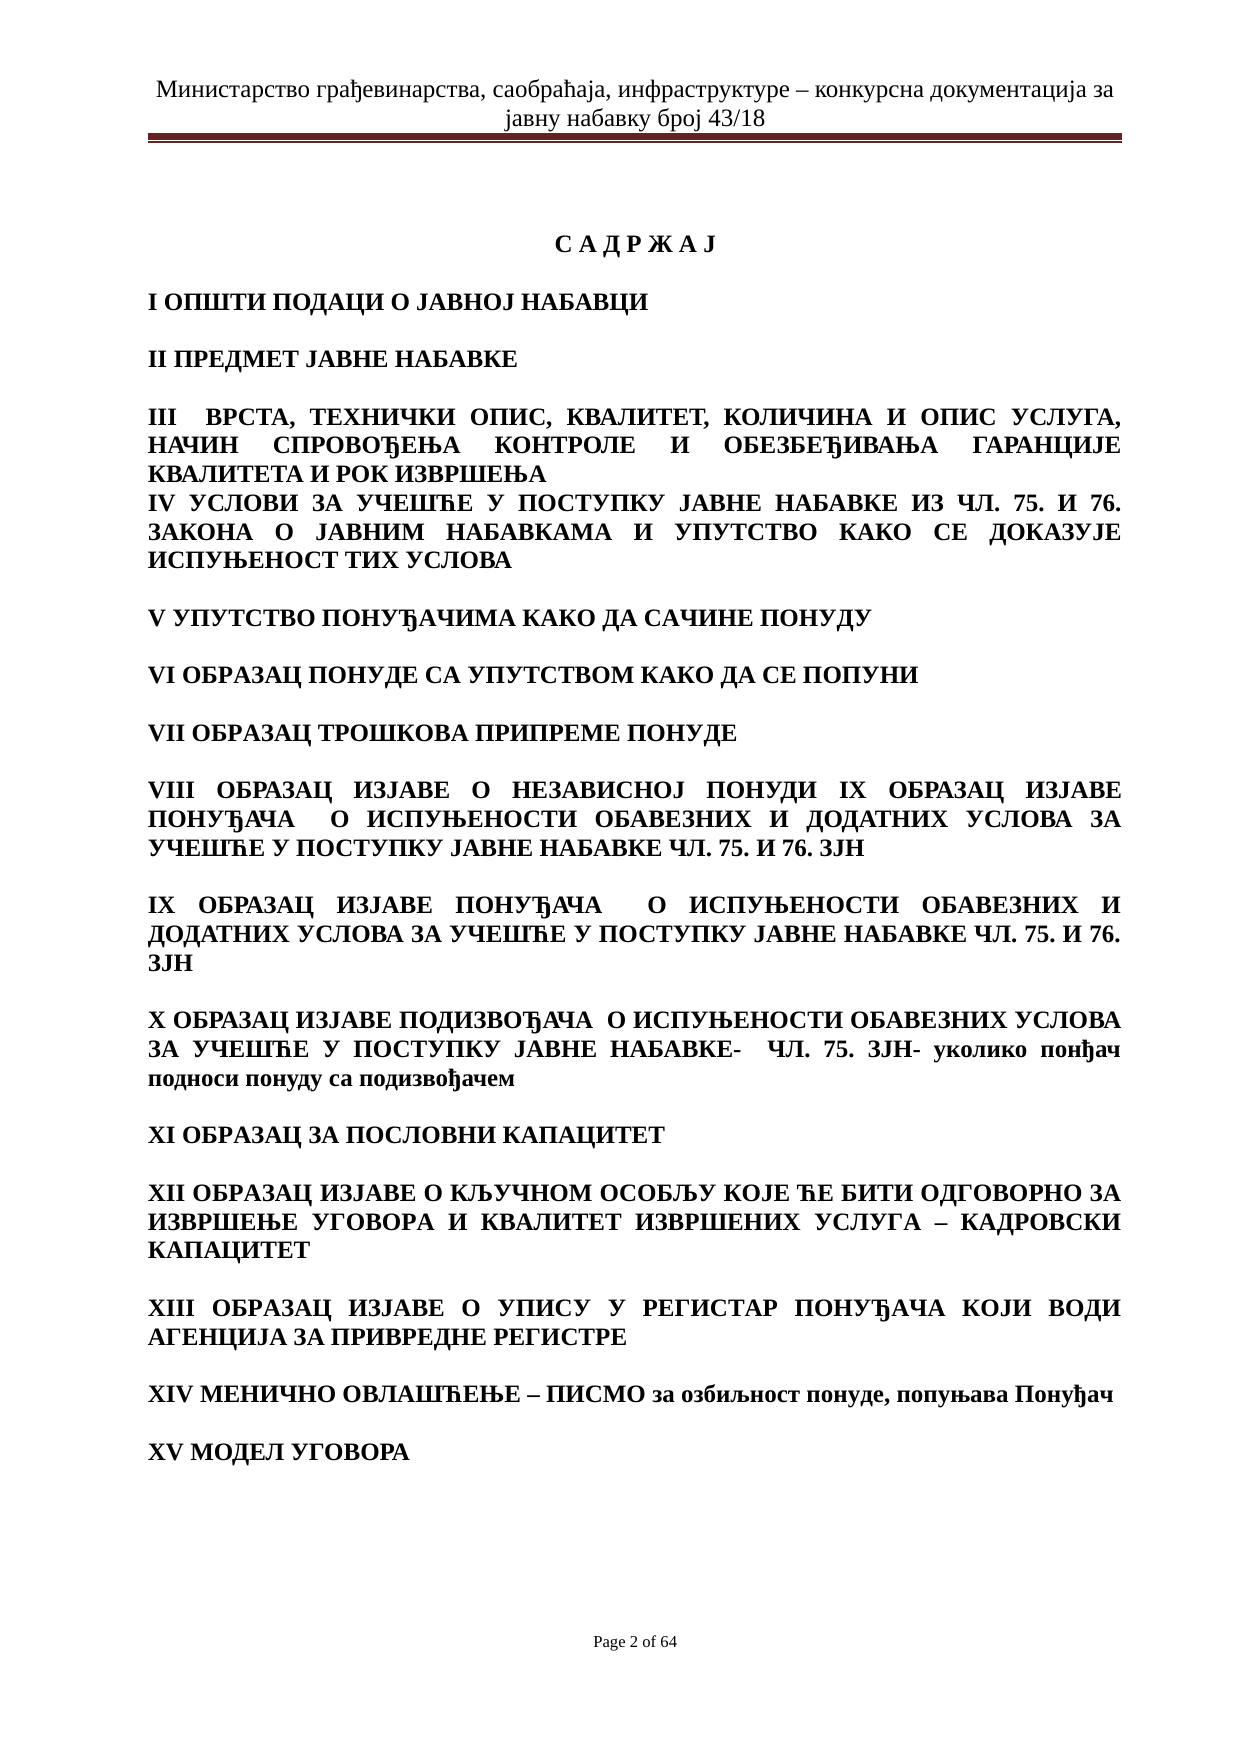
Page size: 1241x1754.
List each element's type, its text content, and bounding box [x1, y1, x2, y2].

text С А Д Р Ж А Ј [148, 229, 1122, 258]
text XI ОБРАЗАЦ ЗА ПОСЛОВНИ КАПАЦИТЕТ [148, 1120, 1122, 1149]
text X ОБРАЗАЦ ИЗЈАВЕ ПОДИЗВОЂАЧА О ИСПУЊЕНОСТИ ОБАВЕЗНИХ УСЛОВА ЗА УЧЕШЋЕ У ПОСТУПКУ ЈАВНЕ НАБАВКЕ- ЧЛ. 75. ЗЈН- уколико понђач подноси понуду са подизвођачем [148, 1005, 1122, 1092]
title II ПРЕДМЕТ ЈАВНЕ НАБАВКЕ [148, 344, 1122, 373]
title III ВРСТА, ТЕХНИЧКИ ОПИС, КВАЛИТЕТ, КОЛИЧИНА И ОПИС УСЛУГА, НАЧИН СПРОВОЂЕЊА КОНТРОЛЕ И ОБЕЗБЕЂИВАЊА ГАРАНЦИЈЕ КВАЛИТЕТА И РОК ИЗВРШЕЊА [148, 402, 1122, 488]
text XIV МЕНИЧНО ОВЛАШЋЕЊЕ – ПИСМО за озбиљност понуде, попуњава Понуђач [148, 1379, 1122, 1408]
title I ОПШТИ ПОДАЦИ О ЈАВНОЈ НАБАВЦИ [148, 287, 1122, 315]
text XV МОДЕЛ УГОВОРА [148, 1437, 1122, 1465]
text VI ОБРАЗАЦ ПОНУДЕ СА УПУТСТВОМ КАКО ДА СЕ ПОПУНИ [148, 660, 1122, 689]
text XII ОБРАЗАЦ ИЗЈАВЕ О КЉУЧНОМ ОСОБЉУ КОЈЕ ЋЕ БИТИ ОДГОВОРНО ЗА ИЗВРШЕЊЕ УГОВОРА И КВАЛИТЕТ ИЗВРШЕНИХ УСЛУГА – КАДРОВСКИ КАПАЦИТЕТ [148, 1178, 1122, 1264]
text VII ОБРАЗАЦ ТРОШКОВА ПРИПРЕМЕ ПОНУДЕ [148, 718, 1122, 747]
text VIII ОБРАЗАЦ ИЗЈАВЕ О НЕЗАВИСНОЈ ПОНУДИ IX ОБРАЗАЦ ИЗЈАВЕ ПОНУЂАЧА О ИСПУЊЕНОСТИ ОБАВЕЗНИХ И ДОДАТНИХ УСЛОВА ЗА УЧЕШЋЕ У ПОСТУПКУ ЈАВНЕ НАБАВКЕ ЧЛ. 75. И 76. ЗЈН [148, 775, 1122, 862]
title IV УСЛОВИ ЗА УЧЕШЋЕ У ПОСТУПКУ ЈАВНЕ НАБАВКЕ ИЗ ЧЛ. 75. И 76. ЗАКОНА О ЈАВНИМ НАБАВКАМА И УПУТСТВО КАКО СЕ ДОКАЗУЈЕ ИСПУЊЕНОСТ ТИХ УСЛОВА [148, 488, 1122, 574]
text XIII ОБРАЗАЦ ИЗЈАВЕ О УПИСУ У РЕГИСТАР ПОНУЂАЧА КОЈИ ВОДИ АГЕНЦИЈА ЗА ПРИВРЕДНЕ РЕГИСТРЕ [148, 1293, 1122, 1350]
text V УПУТСТВО ПОНУЂАЧИМА КАКО ДА САЧИНЕ ПОНУДУ [148, 603, 1122, 632]
text IX ОБРАЗАЦ ИЗЈАВЕ ПОНУЂАЧА О ИСПУЊЕНОСТИ ОБАВЕЗНИХ И ДОДАТНИХ УСЛОВА ЗА УЧЕШЋЕ У ПОСТУПКУ ЈАВНЕ НАБАВКЕ ЧЛ. 75. И 76. ЗЈН [148, 890, 1122, 977]
